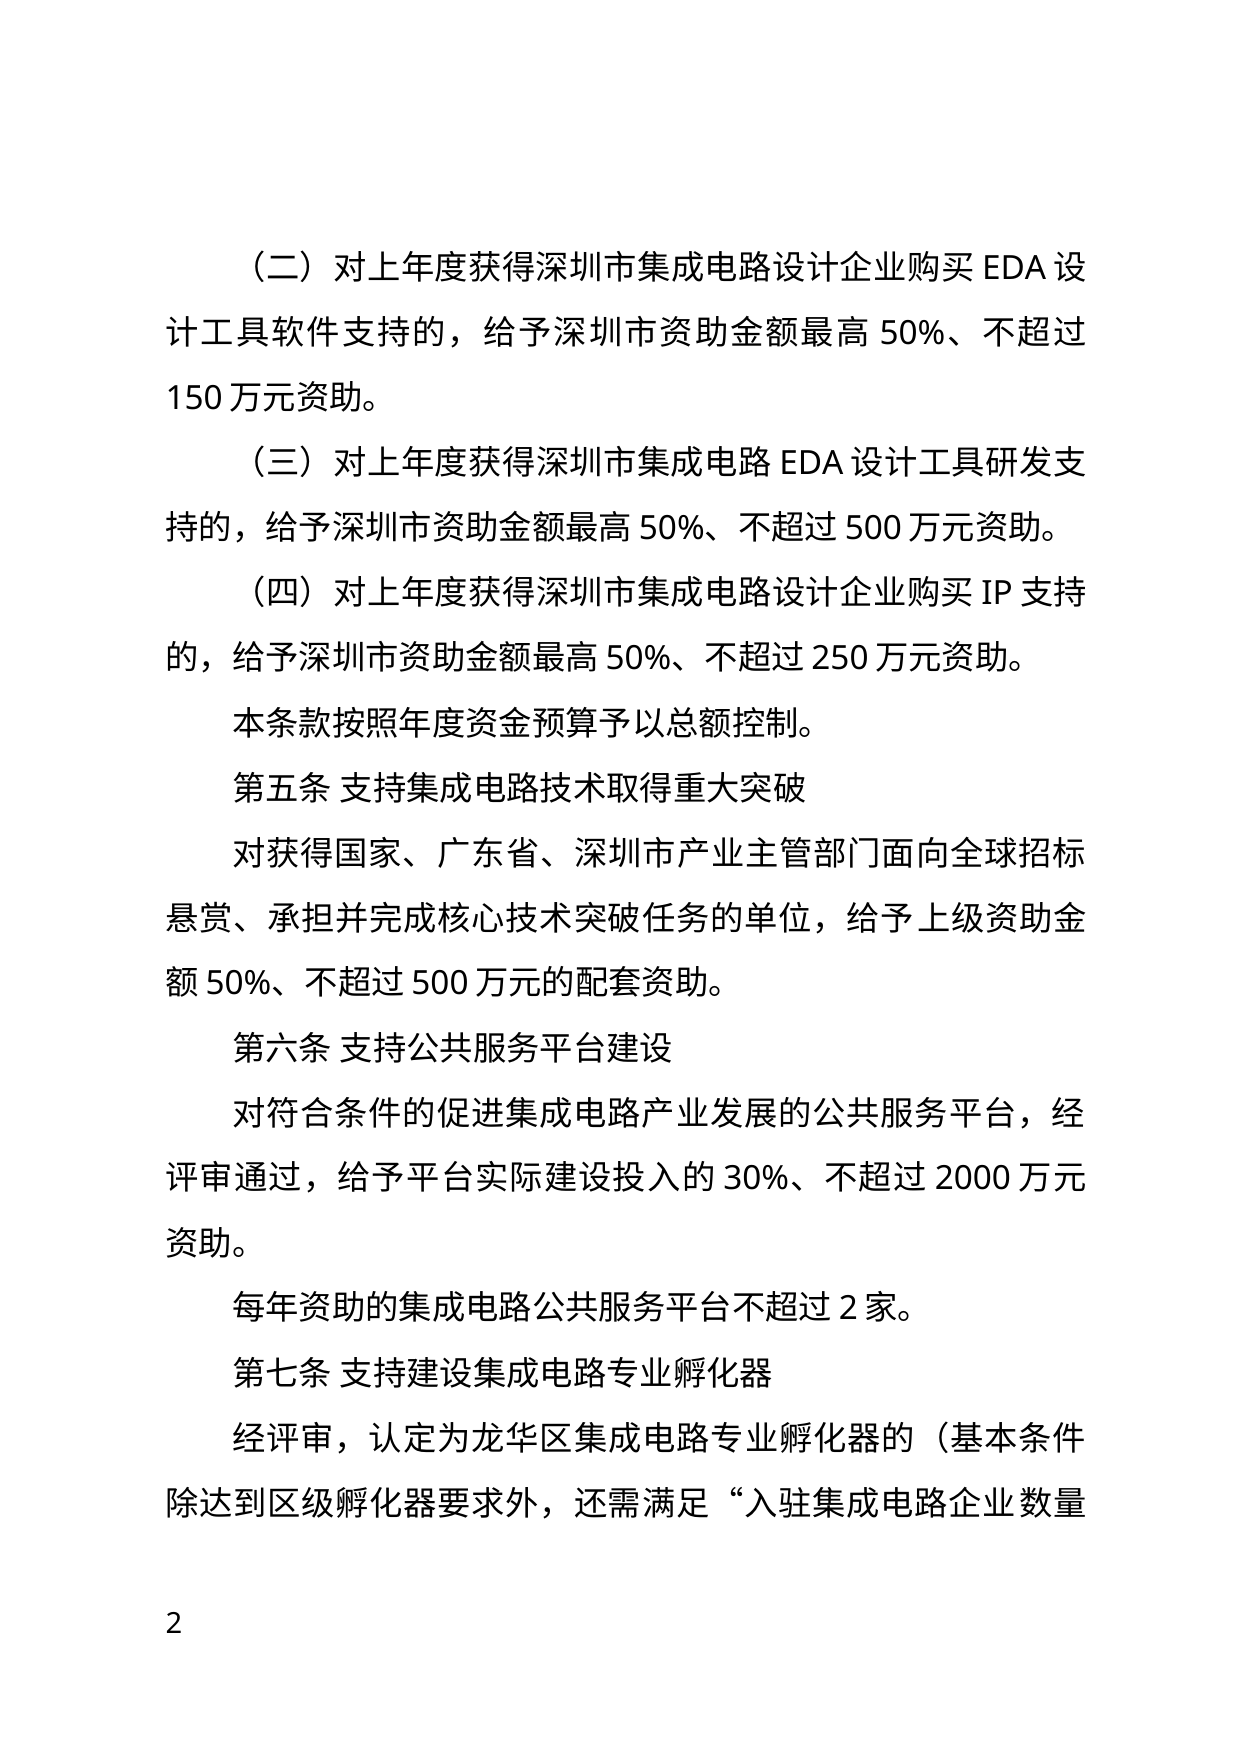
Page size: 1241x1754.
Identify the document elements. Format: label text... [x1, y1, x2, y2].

text 本条款按照年度资金预算予以总额控制。 [165, 688, 1087, 753]
list 第五条 支持集成电路技术取得重大突破 [165, 753, 1087, 818]
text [165, 1403, 1087, 1533]
list 第六条 支持公共服务平台建设 [165, 1013, 1087, 1078]
list 对获得国家、广东省、深圳市产业主管部门面向全球招标悬赏、承担并完成核心技术突破任务的单位，给予上级资助金额50%、不超过500万元的配套资助。 [165, 818, 1087, 1013]
text （二）对上年度获得深圳市集成电路设计企业购买EDA设计工具软件支持的，给予深圳市资助金额最高50%、不超过150万元资助。 [165, 233, 1087, 428]
text （四）对上年度获得深圳市集成电路设计企业购买IP支持的，给予深圳市资助金额最高50%、不超过250万元资助。 [165, 558, 1087, 688]
text 每年资助的集成电路公共服务平台不超过2家。 [165, 1273, 1087, 1338]
text 第七条 支持建设集成电路专业孵化器 [165, 1338, 1087, 1403]
text （三）对上年度获得深圳市集成电路EDA设计工具研发支持的，给予深圳市资助金额最高50%、不超过500万元资助。 [165, 428, 1087, 558]
text 对符合条件的促进集成电路产业发展的公共服务平台，经评审通过，给予平台实际建设投入的30%、不超过2000万元资助。 [165, 1078, 1087, 1273]
